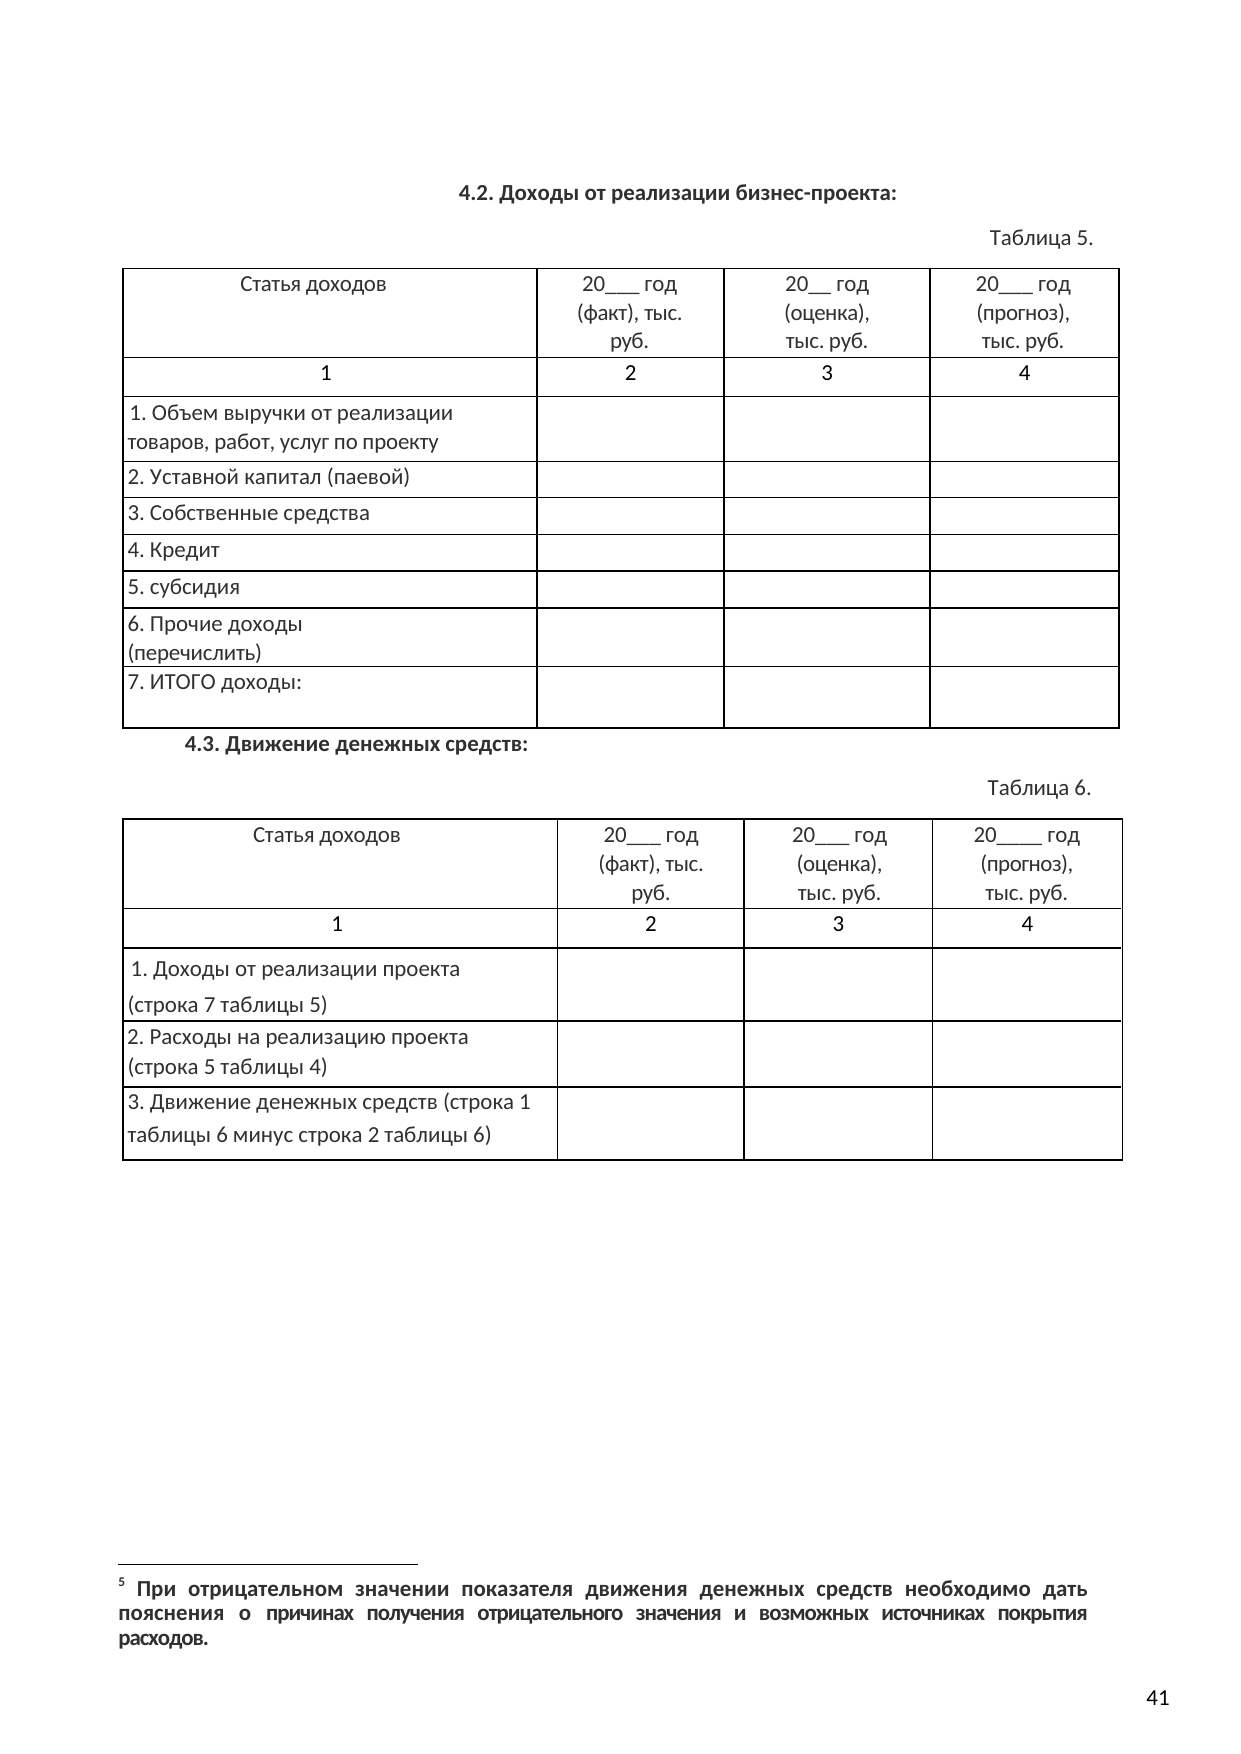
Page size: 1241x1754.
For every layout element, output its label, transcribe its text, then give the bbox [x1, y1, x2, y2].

table_cell 3 [745, 909, 932, 947]
table_cell [725, 667, 929, 727]
text Таблица 6. [987, 773, 1169, 801]
table_cell 1. Объем выручки от реализации товаров, работ, услуг по проекту [124, 397, 536, 461]
table_cell [931, 609, 1118, 666]
table_header 20___ год (оценка), тыс. руб. [745, 820, 932, 907]
table_cell [538, 462, 723, 497]
table_header 20__ год (оценка), тыс. руб. [725, 269, 929, 357]
table_cell 6. Прочие доходы (перечислить) [124, 609, 536, 666]
table_cell 3. Собственные средства [124, 498, 536, 534]
table_cell 3 [725, 358, 929, 396]
table_header Статья доходов [124, 269, 536, 357]
table_cell [933, 947, 1122, 1020]
table_cell 2. Расходы на реализацию проекта (строка 5 таблицы 4) [124, 1022, 557, 1086]
text 5 При отрицательном значении показателя движения денежных средств необходимо дать пояснения о причинах получения отрицательного значения и возможных источниках покрытия расходов. [118, 1577, 1088, 1650]
text 4.2. Доходы от реализации бизнес-проекта: [186, 178, 1169, 206]
table_cell [538, 535, 723, 570]
table_cell [931, 572, 1118, 607]
table_cell [558, 1022, 743, 1086]
table_cell 1. Доходы от реализации проекта (строка 7 таблицы 5) [124, 949, 557, 1020]
table_cell 7. ИТОГО доходы: [124, 667, 536, 727]
table_cell 2 [558, 909, 743, 947]
table_cell [931, 498, 1118, 534]
table_cell [933, 1020, 1122, 1086]
table_cell 1 [124, 358, 536, 396]
table_cell [538, 397, 723, 461]
table_cell [725, 535, 929, 570]
table_cell 2 [538, 358, 723, 396]
table_cell [725, 609, 929, 666]
table_cell [558, 1088, 743, 1159]
table_cell [538, 667, 723, 727]
table_cell [725, 397, 929, 461]
table_header 20___ год (прогноз), тыс. руб. [931, 269, 1118, 357]
table_cell [558, 949, 743, 1020]
table_cell [931, 535, 1118, 570]
table_cell 2. Уставной капитал (паевой) [124, 462, 536, 497]
table_cell 3. Движение денежных средств (строка 1 таблицы 6 минус строка 2 таблицы 6) [124, 1088, 557, 1159]
text 4.3. Движение денежных средств: [184, 729, 1169, 757]
table_header 20___ год (факт), тыс. руб. [538, 269, 723, 357]
table_cell [538, 609, 723, 666]
table_header 20____ год (прогноз), тыс. руб. [933, 820, 1122, 907]
table_cell 5. субсидия [124, 572, 536, 607]
table_cell [745, 1088, 932, 1159]
table_cell [725, 572, 929, 607]
table_cell [931, 462, 1118, 497]
table_cell 4 [933, 908, 1122, 947]
table_cell [725, 498, 929, 534]
table_cell [745, 1022, 932, 1086]
table_cell [538, 498, 723, 534]
table_cell [745, 949, 932, 1020]
table_cell [931, 667, 1118, 727]
table_header Статья доходов [124, 820, 557, 907]
text Таблица 5. [989, 223, 1169, 251]
table_cell [725, 462, 929, 497]
table_cell 1 [124, 909, 557, 947]
table_cell [538, 572, 723, 607]
table_cell 4. Кредит [124, 535, 536, 570]
table_cell [933, 1086, 1122, 1159]
table_cell [931, 397, 1118, 461]
table_header 20___ год (факт), тыс. руб. [558, 820, 743, 907]
table_cell 4 [931, 358, 1118, 396]
